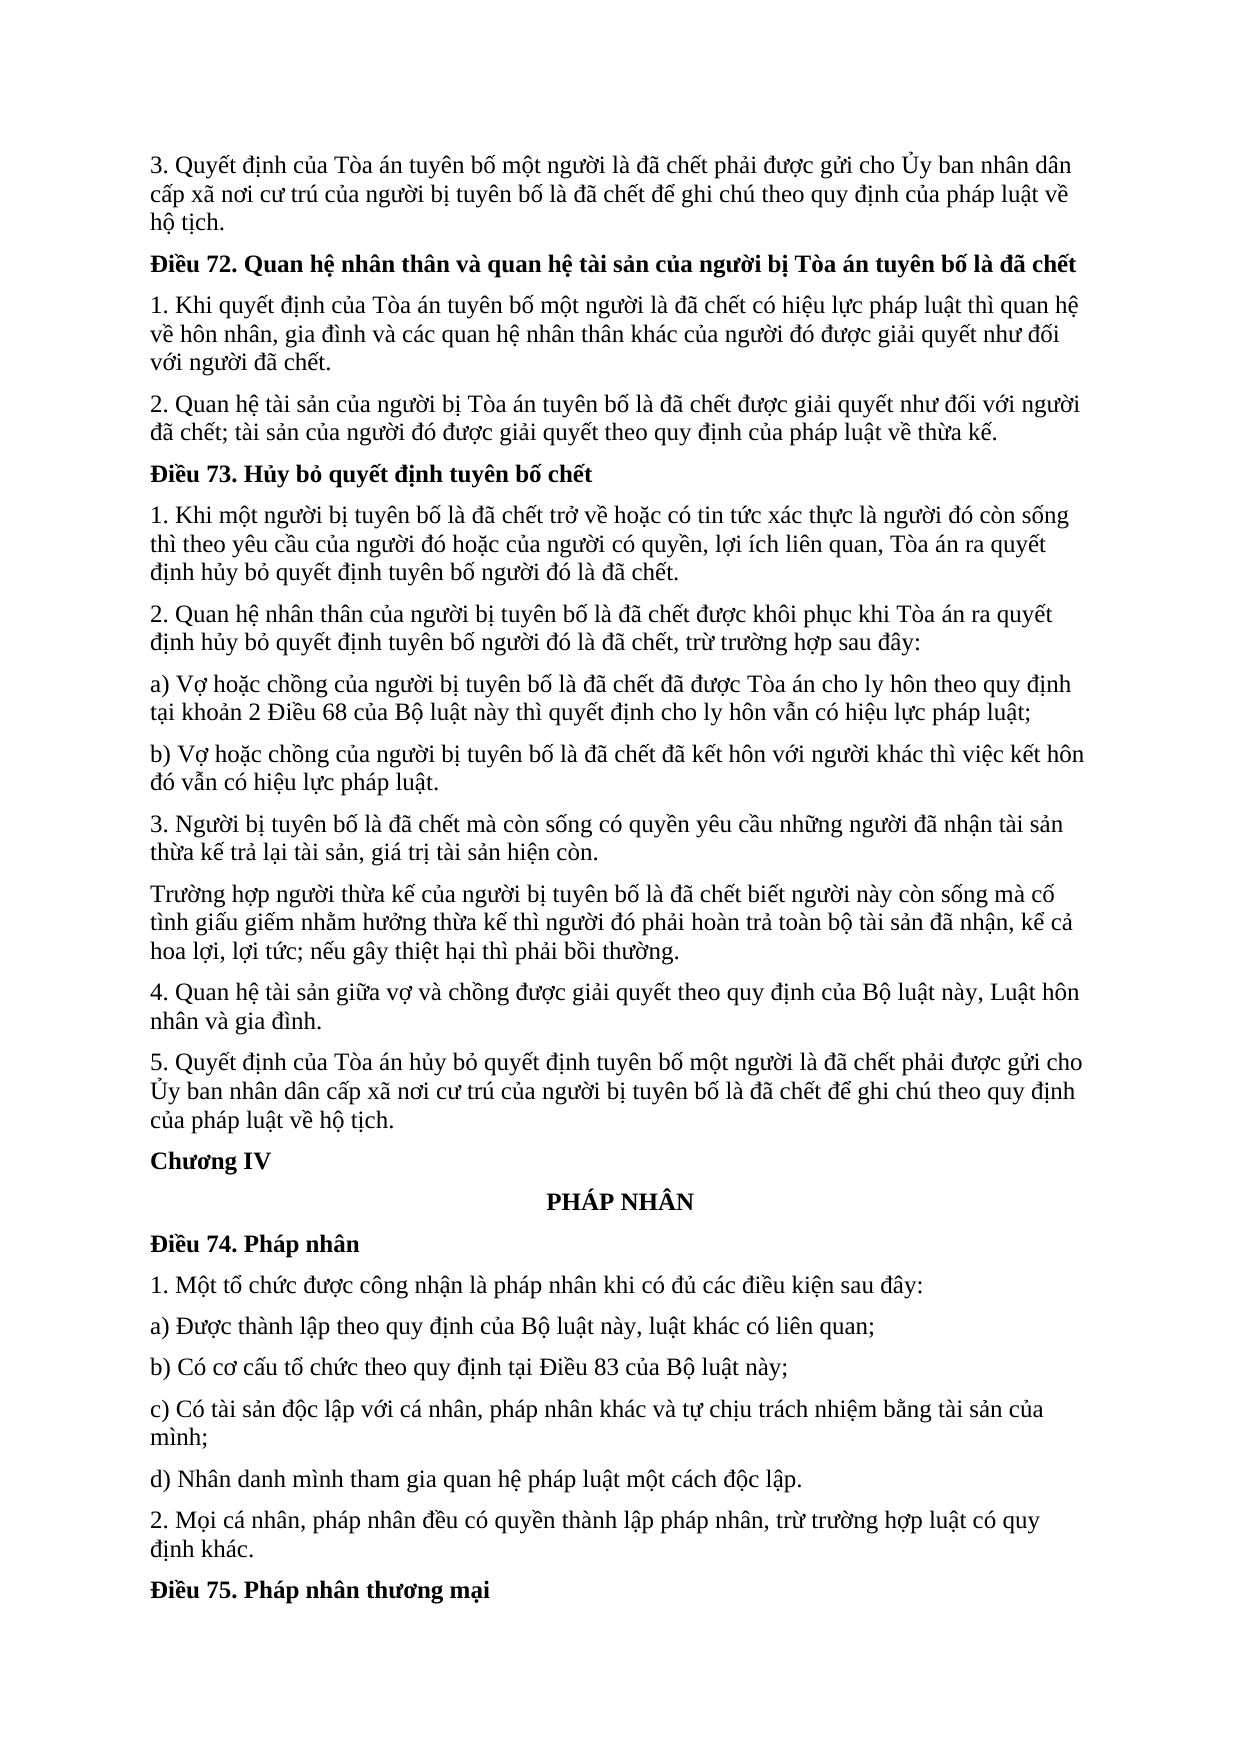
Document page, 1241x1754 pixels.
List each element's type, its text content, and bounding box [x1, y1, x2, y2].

text a) Được thành lập theo quy định của Bộ luật này, luật khác có liên quan; [150, 1311, 1090, 1340]
text 2. Mọi cá nhân, pháp nhân đều có quyền thành lập pháp nhân, trừ trường hợp luật có quy định khác. [150, 1505, 1090, 1562]
text 3. Quyết định của Tòa án tuyên bố một người là đã chết phải được gửi cho Ủy ban nhân dân cấp xã nơi cư trú của người bị tuyên bố là đã chết để ghi chú theo quy định của pháp luật về hộ tịch. [150, 150, 1090, 236]
text 1. Một tổ chức được công nhận là pháp nhân khi có đủ các điều kiện sau đây: [150, 1270, 1090, 1299]
text Trường hợp người thừa kế của người bị tuyên bố là đã chết biết người này còn sống mà cố tình giấu giếm nhằm hưởng thừa kế thì người đó phải hoàn trả toàn bộ tài sản đã nhận, kể cả hoa lợi, lợi tức; nếu gây thiệt hại thì phải bồi thường. [150, 879, 1090, 965]
text b) Có cơ cấu tổ chức theo quy định tại Điều 83 của Bộ luật này; [150, 1352, 1090, 1381]
text Chương IV [150, 1146, 1090, 1175]
text a) Vợ hoặc chồng của người bị tuyên bố là đã chết đã được Tòa án cho ly hôn theo quy định tại khoản 2 Điều 68 của Bộ luật này thì quyết định cho ly hôn vẫn có hiệu lực pháp luật; [150, 669, 1090, 726]
text 2. Quan hệ tài sản của người bị Tòa án tuyên bố là đã chết được giải quyết như đối với người đã chết; tài sản của người đó được giải quyết theo quy định của pháp luật về thừa kế. [150, 389, 1090, 446]
text PHÁP NHÂN [150, 1187, 1090, 1216]
text Điều 73. Hủy bỏ quyết định tuyên bố chết [150, 459, 1090, 487]
text c) Có tài sản độc lập với cá nhân, pháp nhân khác và tự chịu trách nhiệm bằng tài sản của mình; [150, 1394, 1090, 1451]
text 1. Khi quyết định của Tòa án tuyên bố một người là đã chết có hiệu lực pháp luật thì quan hệ về hôn nhân, gia đình và các quan hệ nhân thân khác của người đó được giải quyết như đối với người đã chết. [150, 290, 1090, 376]
text Điều 74. Pháp nhân [150, 1229, 1090, 1257]
text 4. Quan hệ tài sản giữa vợ và chồng được giải quyết theo quy định của Bộ luật này, Luật hôn nhân và gia đình. [150, 977, 1090, 1035]
text d) Nhân danh mình tham gia quan hệ pháp luật một cách độc lập. [150, 1464, 1090, 1492]
text 1. Khi một người bị tuyên bố là đã chết trở về hoặc có tin tức xác thực là người đó còn sống thì theo yêu cầu của người đó hoặc của người có quyền, lợi ích liên quan, Tòa án ra quyết định hủy bỏ quyết định tuyên bố người đó là đã chết. [150, 500, 1090, 586]
text Điều 75. Pháp nhân thương mại [150, 1575, 1090, 1604]
text 2. Quan hệ nhân thân của người bị tuyên bố là đã chết được khôi phục khi Tòa án ra quyết định hủy bỏ quyết định tuyên bố người đó là đã chết, trừ trường hợp sau đây: [150, 599, 1090, 656]
text Điều 72. Quan hệ nhân thân và quan hệ tài sản của người bị Tòa án tuyên bố là đã chết [150, 249, 1090, 277]
text 5. Quyết định của Tòa án hủy bỏ quyết định tuyên bố một người là đã chết phải được gửi cho Ủy ban nhân dân cấp xã nơi cư trú của người bị tuyên bố là đã chết để ghi chú theo quy định của pháp luật về hộ tịch. [150, 1047, 1090, 1134]
text b) Vợ hoặc chồng của người bị tuyên bố là đã chết đã kết hôn với người khác thì việc kết hôn đó vẫn có hiệu lực pháp luật. [150, 739, 1090, 796]
text 3. Người bị tuyên bố là đã chết mà còn sống có quyền yêu cầu những người đã nhận tài sản thừa kế trả lại tài sản, giá trị tài sản hiện còn. [150, 809, 1090, 866]
